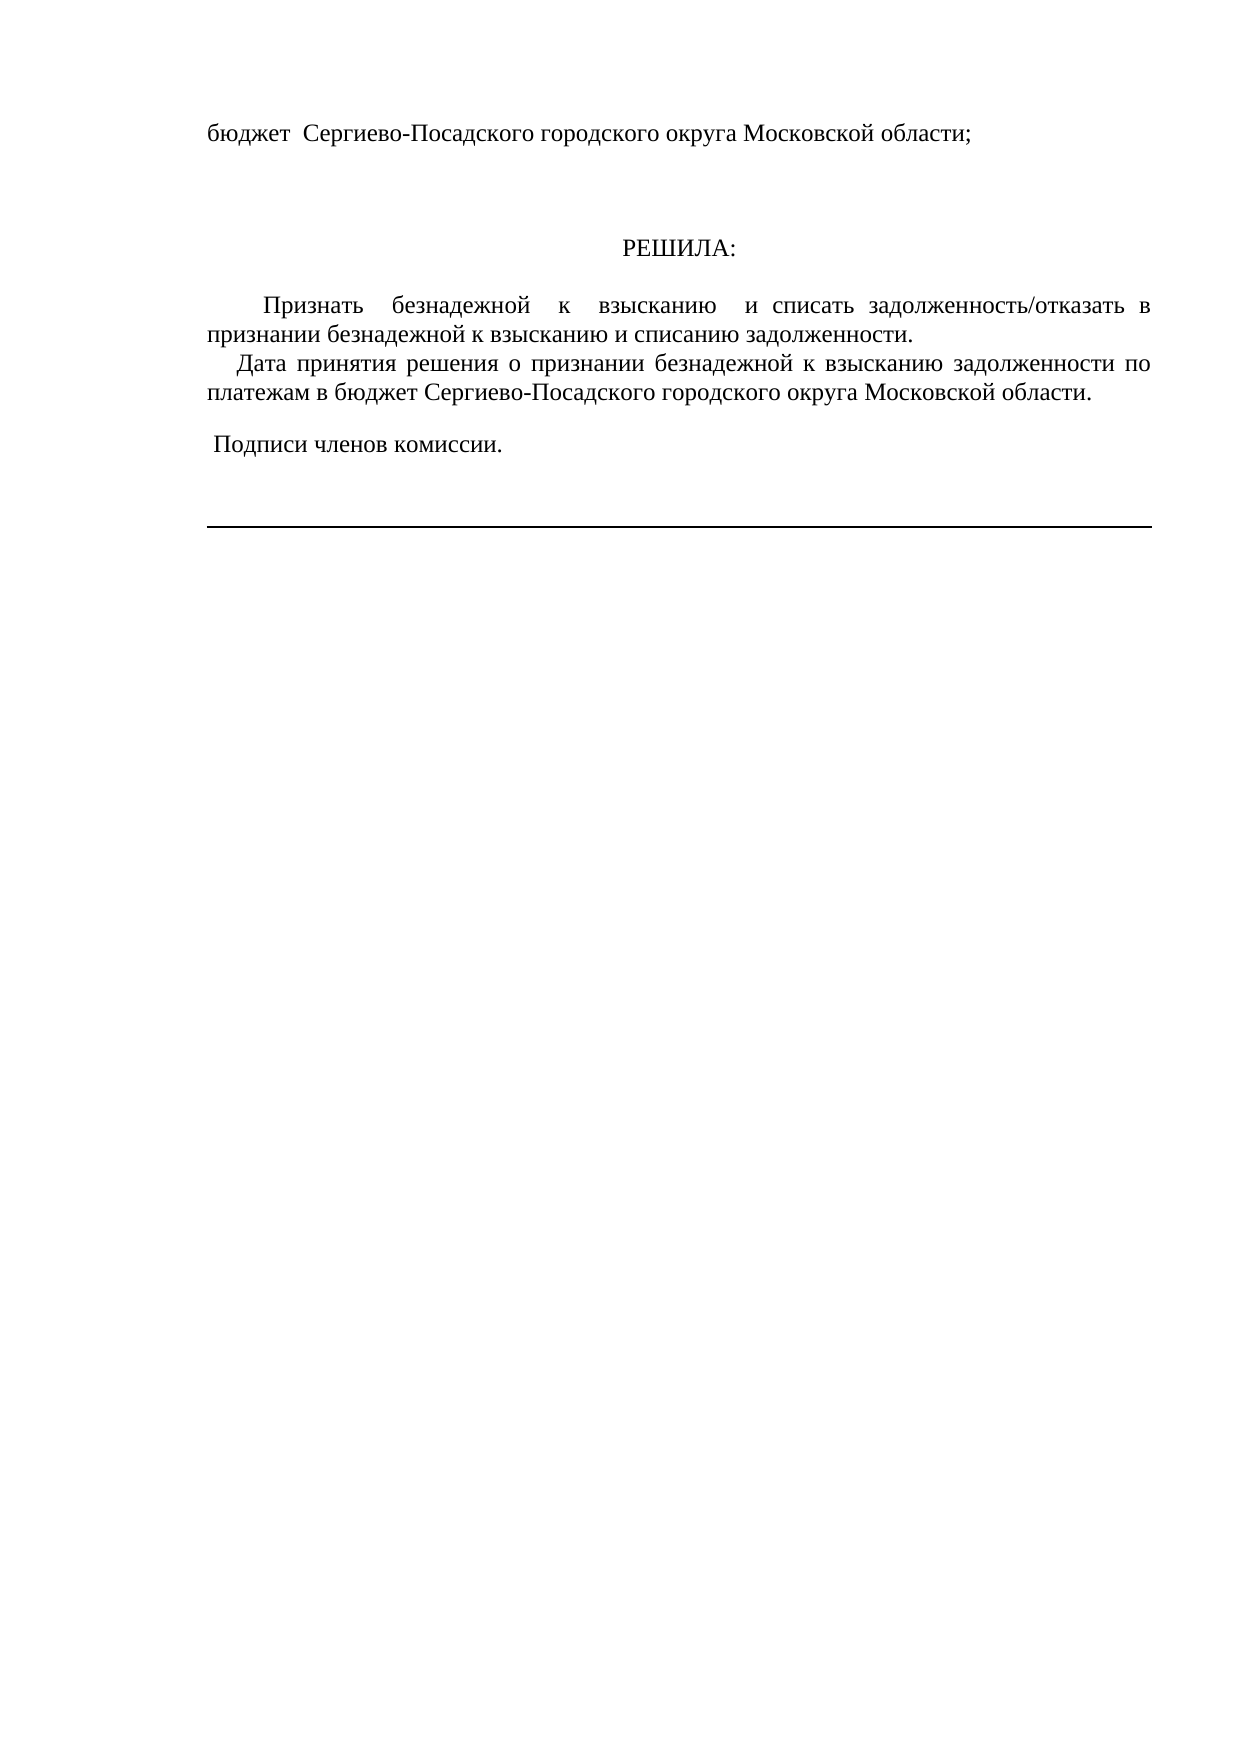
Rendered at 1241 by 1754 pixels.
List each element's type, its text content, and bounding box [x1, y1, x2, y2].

text РЕШИЛА: [207, 233, 1152, 262]
text Подписи членов комиссии. [207, 429, 1152, 458]
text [207, 118, 1152, 147]
text Признать безнадежной к взысканию и списать задолженность/отказать в признании безнадежной к взысканию и списанию задолженности. [207, 291, 1152, 348]
text Дата принятия решения о признании безнадежной к взысканию задолженности по платежам в бюджет Сергиево-Посадского городского округа Московской области. [207, 348, 1152, 406]
